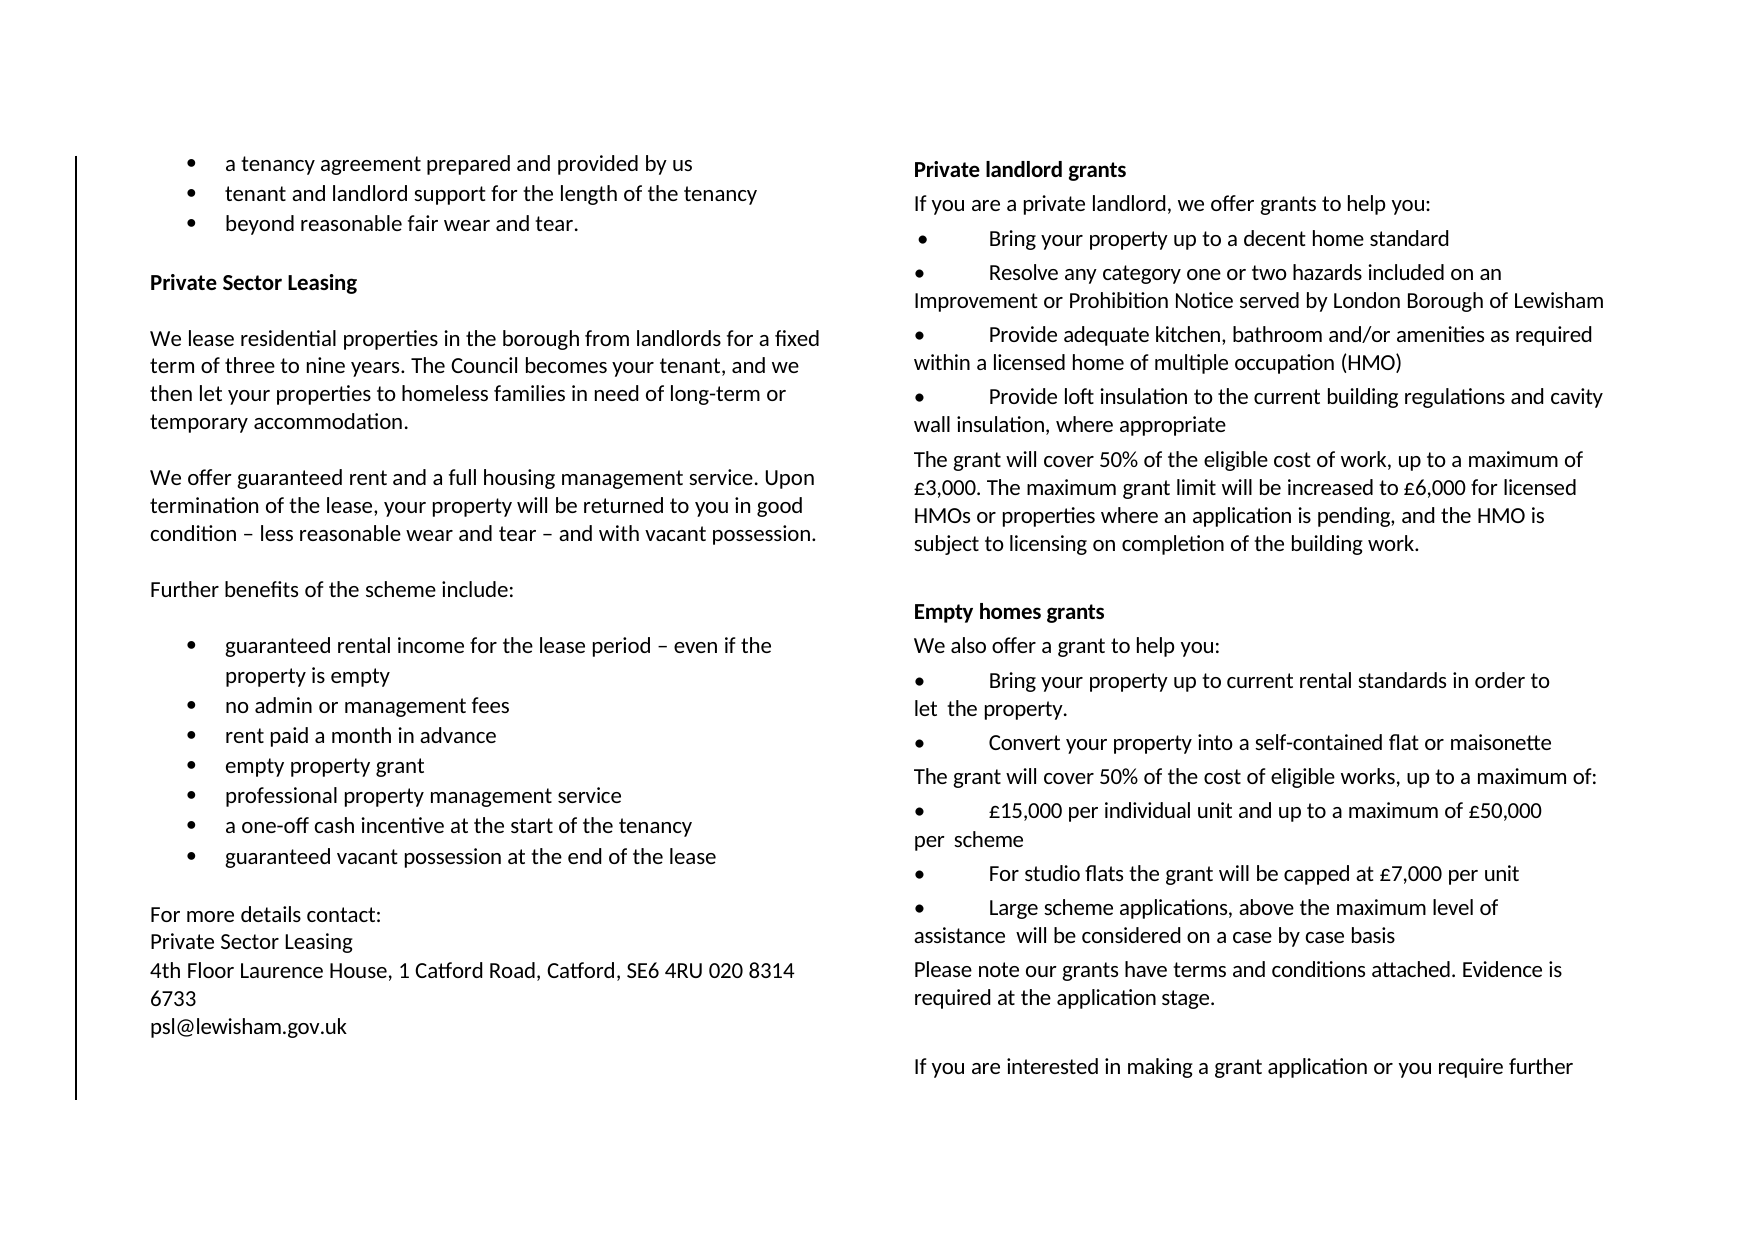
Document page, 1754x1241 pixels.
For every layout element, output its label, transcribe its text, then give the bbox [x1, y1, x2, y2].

list beyond reasonable fair wear and tear. [187, 209, 825, 237]
text 4th Floor Laurence House, 1 Catford Road, Catford, SE6 4RU 020 8314 6733 [150, 956, 800, 1012]
text We offer guaranteed rent and a full housing management service. Upon termination of the lease, your property will be returned to you in good condition – less reasonable wear and tear – and with vacant possession. [150, 463, 825, 547]
subtitle Private Sector Leasing [150, 268, 825, 296]
list a tenancy agreement prepared and provided by us [187, 149, 825, 177]
subtitle Private landlord grants [914, 155, 1616, 183]
text £3,000. The maximum grant limit will be increased to £6,000 for licensed HMOs or properties where an application is pending, and the HMO is subject to licensing on completion of the building work. [914, 473, 1578, 557]
text psl@lewisham.gov.uk [150, 1012, 825, 1040]
text For more details contact: Private Sector Leasing [150, 900, 444, 955]
text We lease residential properties in the borough from landlords for a fixed term of three to nine years. The Council becomes your tenant, and we then let your properties to homeless families in need of long-term or temporary accommodation. [150, 324, 825, 435]
list For studio flats the grant will be capped at £7,000 per unit [914, 859, 1616, 887]
list tenant and landlord support for the length of the tenancy [187, 179, 825, 207]
list Convert your property into a self-contained flat or maisonette [914, 728, 1616, 756]
list guaranteed rental income for the lease period – even if the property is empty [187, 631, 776, 689]
text The grant will cover 50% of the cost of eligible works, up to a maximum of: [914, 762, 1616, 790]
list Large scheme applications, above the maximum level of assistance will be considered on a case by case basis [914, 893, 1594, 949]
list no admin or management fees [187, 691, 825, 719]
text We also offer a grant to help you: [914, 632, 1616, 659]
list Bring your property up to a decent home standard [917, 224, 1616, 252]
text The grant will cover 50% of the eligible cost of work, up to a maximum of [914, 445, 1616, 473]
list empty property grant [187, 751, 825, 779]
list Provide adequate kitchen, bathroom and/or amenities as required within a licensed home of multiple occupation (HMO) [914, 320, 1594, 376]
list Bring your property up to current rental standards in order to let the property. [914, 666, 1578, 722]
list guaranteed vacant possession at the end of the lease [187, 842, 825, 870]
list Provide loft insulation to the current building regulations and cavity wall insulation, where appropriate [914, 382, 1604, 438]
subtitle Empty homes grants [914, 597, 1616, 626]
list Resolve any category one or two hazards included on an Improvement or Prohibition Notice served by London Borough of Lewisham [914, 258, 1604, 314]
text If you are a private landlord, we offer grants to help you: [914, 189, 1616, 218]
list rent paid a month in advance [187, 721, 825, 749]
text Please note our grants have terms and conditions attached. Evidence is required at the application stage. [914, 955, 1594, 1011]
list £15,000 per individual unit and up to a maximum of £50,000 per scheme [914, 797, 1577, 853]
list a one-off cash incentive at the start of the tenancy [187, 812, 825, 840]
text If you are interested in making a grant application or you require further [914, 1052, 1616, 1080]
list professional property management service [187, 782, 825, 810]
text Further benefits of the scheme include: [150, 575, 825, 603]
